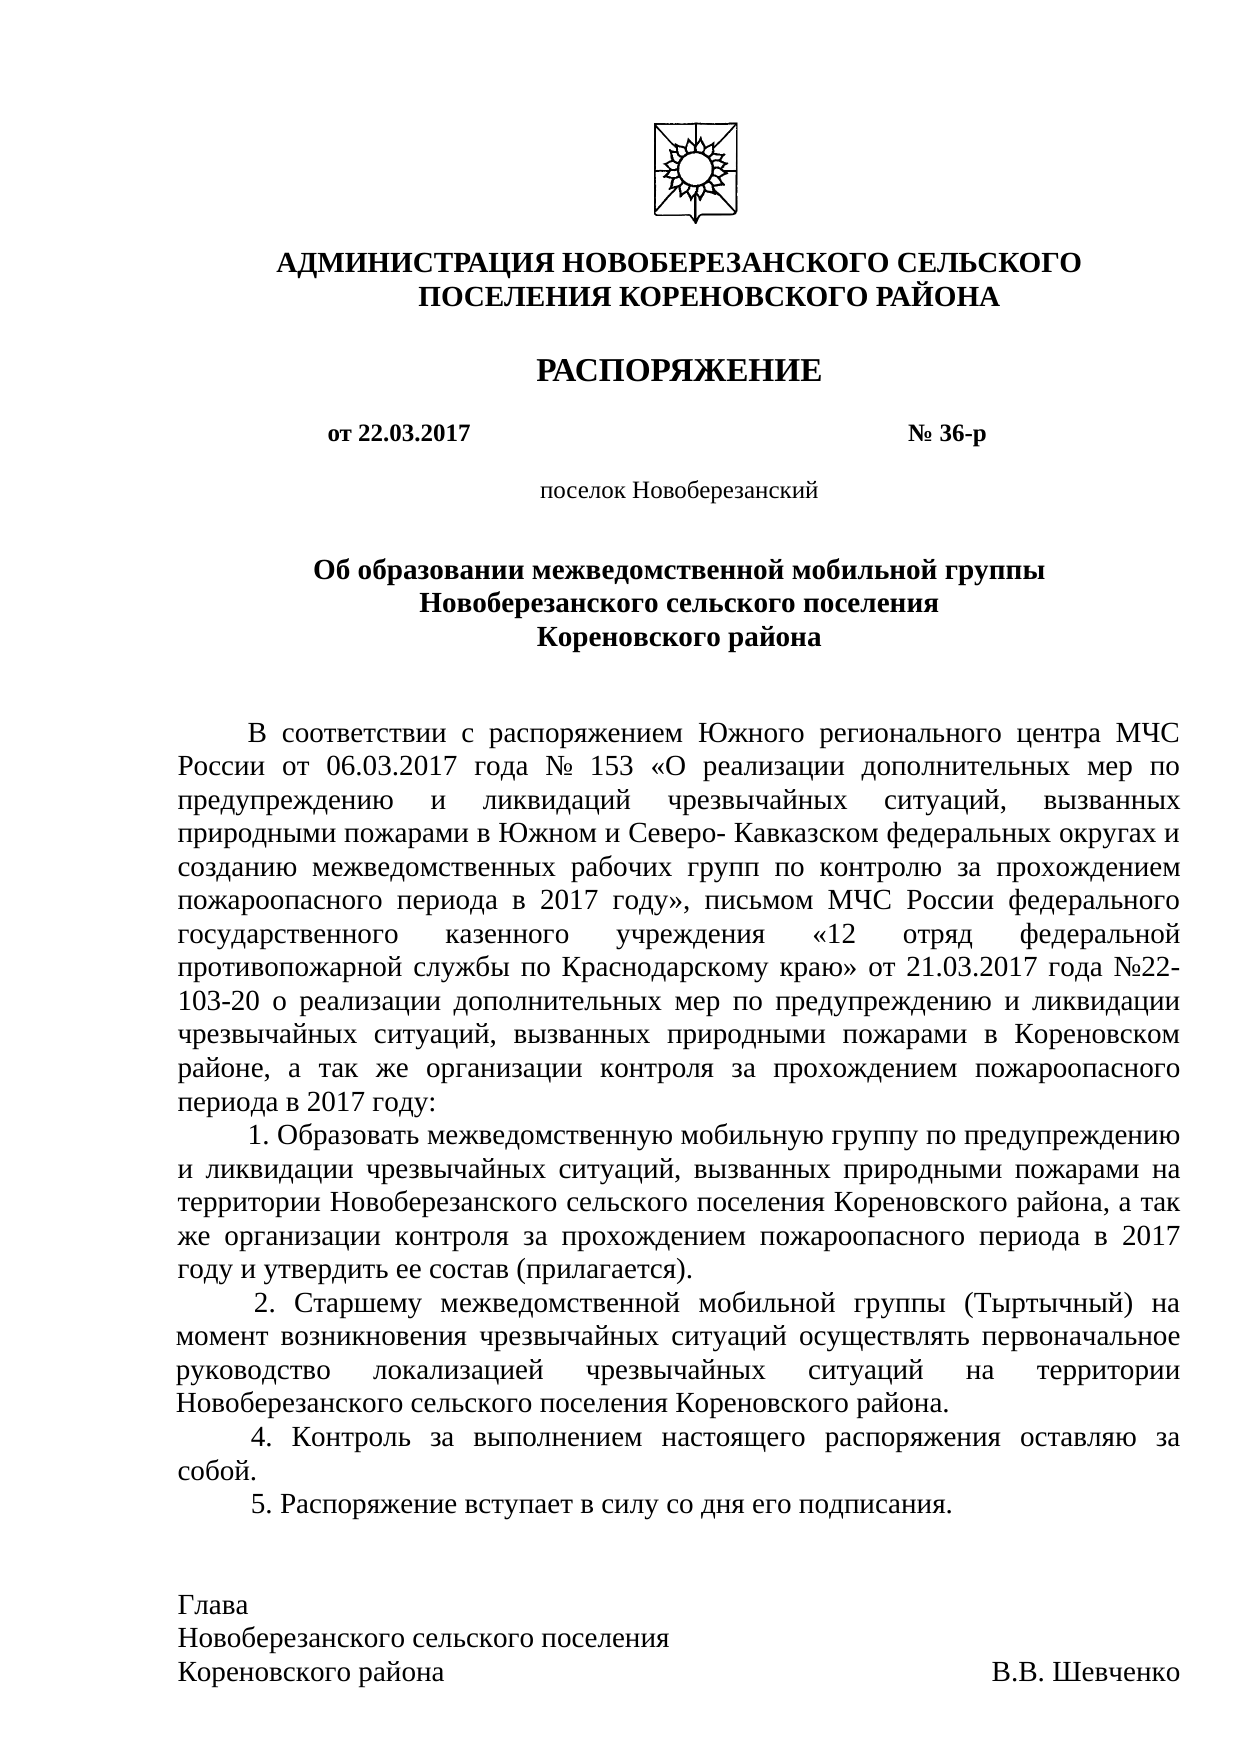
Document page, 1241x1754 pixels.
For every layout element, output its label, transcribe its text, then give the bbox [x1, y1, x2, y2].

text 1. Образовать межведомственную мобильную группу по предупреждению и ликвидации чрезвычайных ситуаций, вызванных природными пожарами на территории Новоберезанского сельского поселения Кореновского района, а так же организации контроля за прохождением пожароопасного периода в 2017 году и утвердить ее состав (прилагается). [177, 1117, 1181, 1285]
list АДМИНИСТРАЦИЯ НОВОБЕРЕЗАНСКОГО СЕЛЬСКОГО ПОСЕЛЕНИЯ КОРЕНОВСКОГО РАЙОНА [177, 245, 1181, 312]
text В соответствии с распоряжением Южного регионального центра МЧС России от 06.03.2017 года № 153 «О реализации дополнительных мер по предупреждению и ликвидаций чрезвычайных ситуаций, вызванных природными пожарами в Южном и Северо- Кавказском федеральных округах и созданию межведомственных рабочих групп по контролю за прохождением пожароопасного периода в 2017 году», письмом МЧС России федерального государственного казенного учреждения «12 отряд федеральной противопожарной службы по Краснодарскому краю» от 21.03.2017 года №22-103-20 о реализации дополнительных мер по предупреждению и ликвидации чрезвычайных ситуаций, вызванных природными пожарами в Кореновском районе, а так же организации контроля за прохождением пожароопасного периода в 2017 году: [177, 715, 1181, 1117]
text 5. Распоряжение вступает в силу со дня его подписания. [177, 1486, 1181, 1520]
list РАСПОРЯЖЕНИЕ [177, 351, 1181, 389]
picture [649, 118, 740, 226]
text Новоберезанского сельского поселения [177, 585, 1181, 619]
text Кореновского района В.В. Шевченко [177, 1654, 1181, 1687]
text 2. Старшему межведомственной мобильной группы (Тыртычный) на момент возникновения чрезвычайных ситуаций осуществлять первоначальное руководство локализацией чрезвычайных ситуаций на территории Новоберезанского сельского поселения Кореновского района. [176, 1285, 1181, 1419]
text Об образовании межведомственной мобильной группы [177, 552, 1181, 585]
text Глава [177, 1587, 1181, 1620]
text поселок Новоберезанский [177, 475, 1181, 504]
text от 22.03.2017 № 36-р [177, 418, 1181, 446]
text Кореновского района [177, 619, 1181, 652]
text Новоберезанского сельского поселения [177, 1620, 1181, 1654]
text 4. Контроль за выполнением настоящего распоряжения оставляю за собой. [177, 1419, 1181, 1486]
